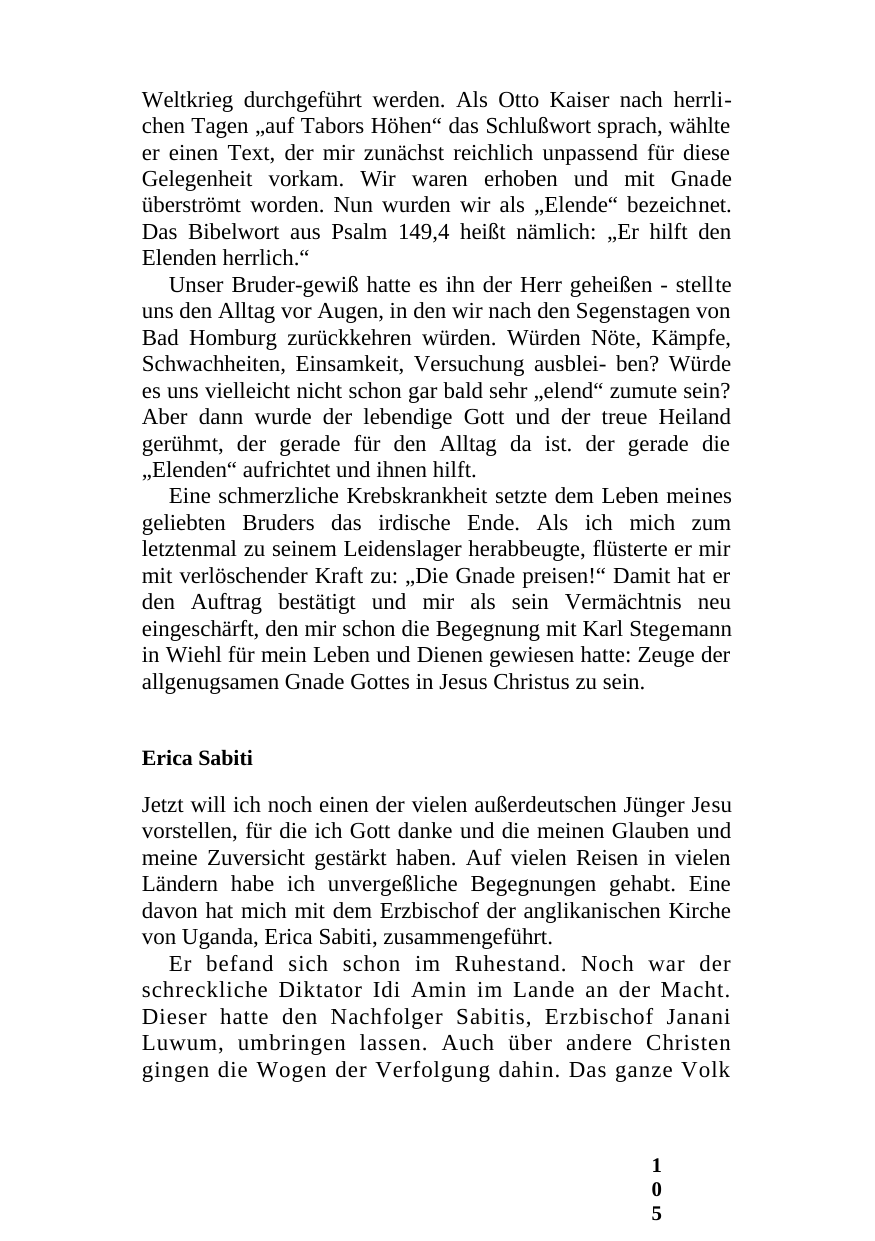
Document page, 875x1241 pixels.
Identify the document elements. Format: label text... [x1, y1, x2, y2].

text Jetzt will ich noch einen der vielen außerdeutschen Jünger Jesu vorstellen, für die ich Gott danke und die meinen Glauben und meine Zuversicht gestärkt haben. Auf vielen Reisen in vielen Ländern habe ich unvergeßliche Begegnungen gehabt. Eine davon hat mich mit dem Erzbischof der anglikanischen Kirche von Uganda, Erica Sabiti, zusammengeführt. [142, 791, 732, 950]
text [142, 86, 732, 271]
text Unser Bruder-gewiß hatte es ihn der Herr geheißen - stellte uns den Alltag vor Augen, in den wir nach den Segenstagen von Bad Homburg zurückkehren würden. Würden Nöte, Kämpfe, Schwachheiten, Einsamkeit, Versuchung ausblei- ben? Würde es uns vielleicht nicht schon gar bald sehr „elend“ zumute sein? Aber dann wurde der lebendige Gott und der treue Heiland gerühmt, der gerade für den Alltag da ist. der gerade die „Elenden“ aufrichtet und ihnen hilft. [142, 271, 732, 483]
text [142, 950, 732, 1082]
text Eine schmerzliche Krebskrankheit setzte dem Leben meines geliebten Bruders das irdische Ende. Als ich mich zum letztenmal zu seinem Leidenslager herabbeugte, flüsterte er mir mit verlöschender Kraft zu: „Die Gnade preisen!“ Damit hat er den Auftrag bestätigt und mir als sein Vermächtnis neu eingeschärft, den mir schon die Begegnung mit Karl Stegemann in Wiehl für mein Leben und Dienen gewiesen hatte: Zeuge der allgenugsamen Gnade Gottes in Jesus Christus zu sein. [142, 483, 732, 694]
subtitle Erica Sabiti [142, 748, 732, 770]
